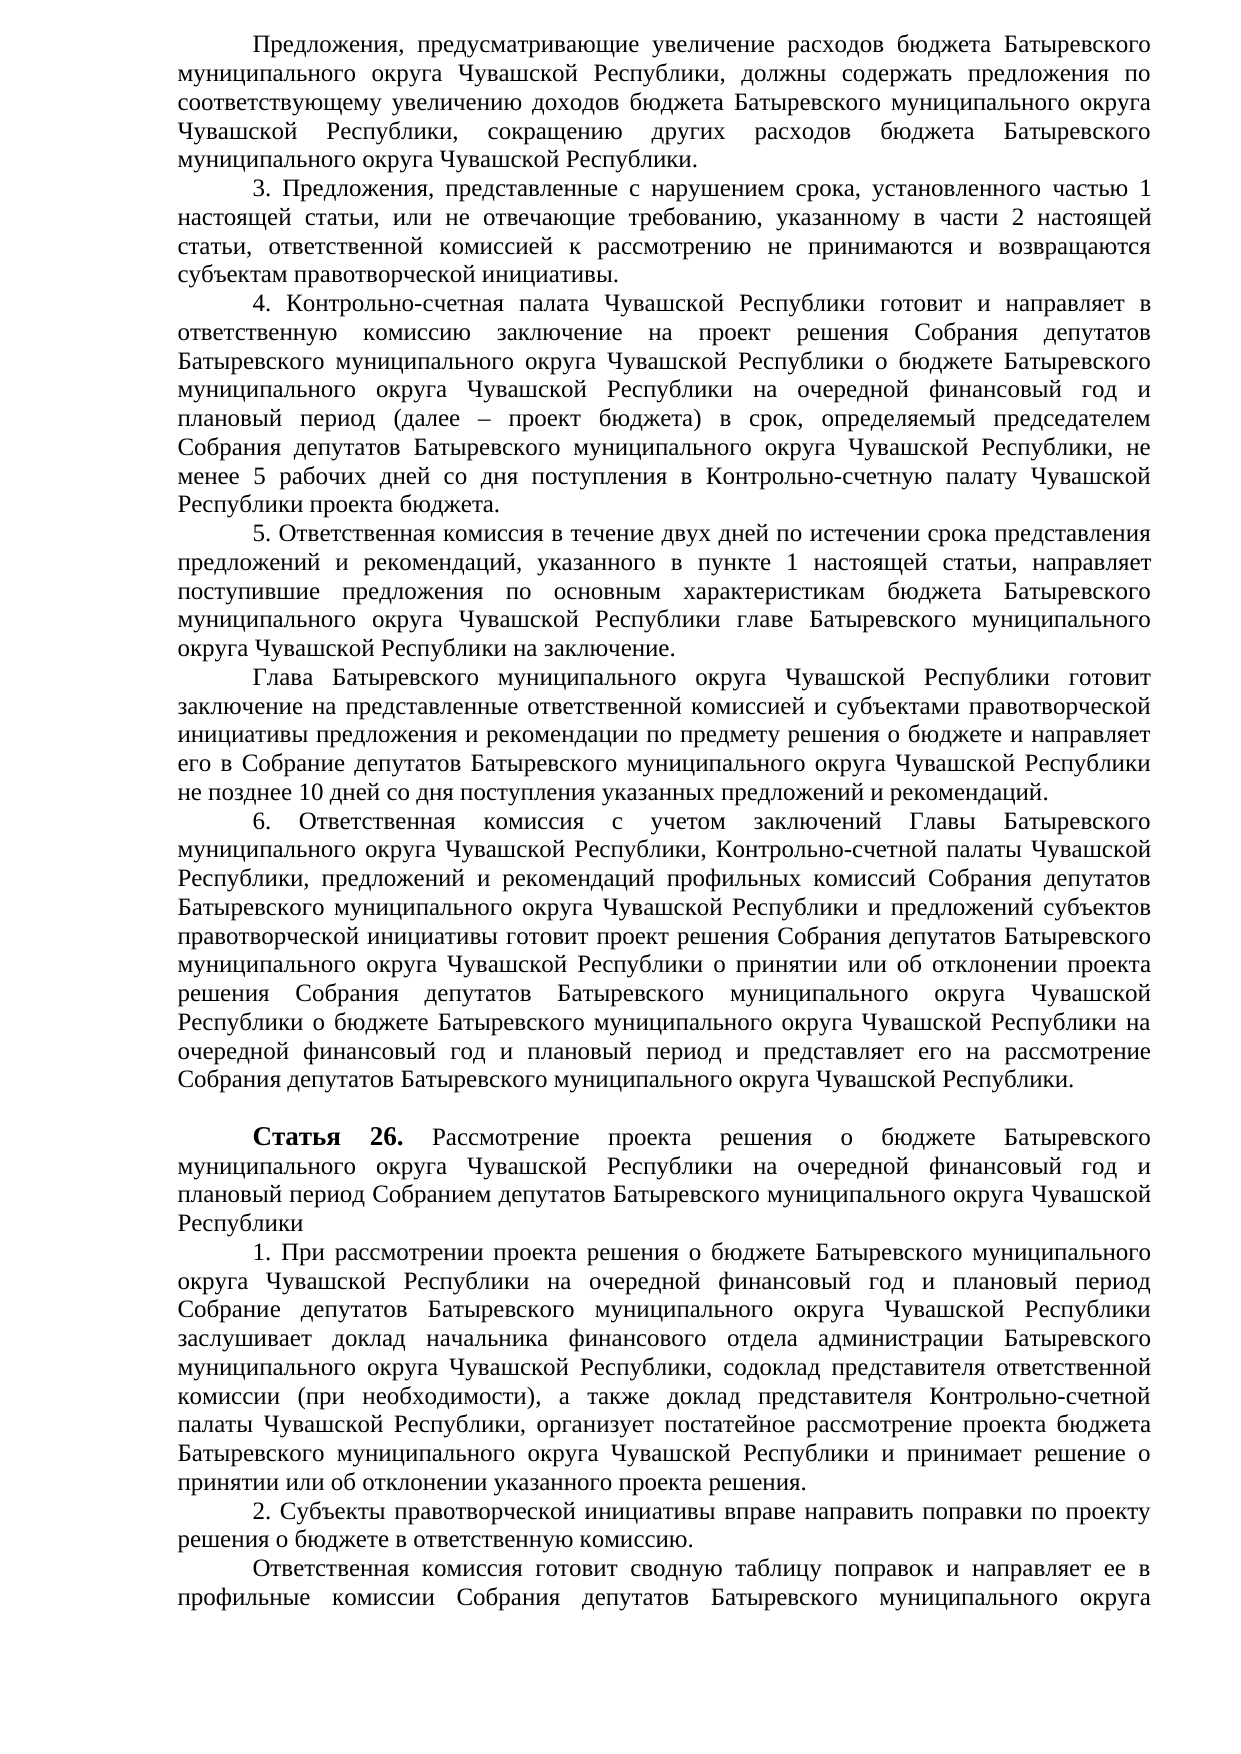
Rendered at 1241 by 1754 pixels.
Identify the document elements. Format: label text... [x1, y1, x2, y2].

text 1. При рассмотрении проекта решения о бюджете Батыревского муниципального округа Чувашской Республики на очередной финансовый год и плановый период Собрание депутатов Батыревского муниципального округа Чувашской Республики заслушивает доклад начальника финансового отдела администрации Батыревского муниципального округа Чувашской Республики, содоклад представителя ответственной комиссии (при необходимости), а также доклад представителя Контрольно-счетной палаты Чувашской Республики, организует постатейное рассмотрение проекта бюджета Батыревского муниципального округа Чувашской Республики и принимает решение о принятии или об отклонении указанного проекта решения. [177, 1237, 1152, 1496]
text Статья 26. Рассмотрение проекта решения о бюджете Батыревского муниципального округа Чувашской Республики на очередной финансовый год и плановый период Собранием депутатов Батыревского муниципального округа Чувашской Республики [177, 1120, 1152, 1237]
text 3. Предложения, представленные с нарушением срока, установленного частью 1 настоящей статьи, или не отвечающие требованию, указанному в части 2 настоящей статьи, ответственной комиссией к рассмотрению не принимаются и возвращаются субъектам правотворческой инициативы. [177, 173, 1152, 288]
text 2. Субъекты правотворческой инициативы вправе направить поправки по проекту решения о бюджете в ответственную комиссию. [177, 1496, 1152, 1553]
text 6. Ответственная комиссия с учетом заключений Главы Батыревского муниципального округа Чувашской Республики, Контрольно-счетной палаты Чувашской Республики, предложений и рекомендаций профильных комиссий Собрания депутатов Батыревского муниципального округа Чувашской Республики и предложений субъектов правотворческой инициативы готовит проект решения Собрания депутатов Батыревского муниципального округа Чувашской Республики о принятии или об отклонении проекта решения Собрания депутатов Батыревского муниципального округа Чувашской Республики о бюджете Батыревского муниципального округа Чувашской Республики на очередной финансовый год и плановый период и представляет его на рассмотрение Собрания депутатов Батыревского муниципального округа Чувашской Республики. [177, 806, 1152, 1093]
text 5. Ответственная комиссия в течение двух дней по истечении срока представления предложений и рекомендаций, указанного в пункте 1 настоящей статьи, направляет поступившие предложения по основным характеристикам бюджета Батыревского муниципального округа Чувашской Республики главе Батыревского муниципального округа Чувашской Республики на заключение. [177, 518, 1152, 662]
text Предложения, предусматривающие увеличение расходов бюджета Батыревского муниципального округа Чувашской Республики, должны содержать предложения по соответствующему увеличению доходов бюджета Батыревского муниципального округа Чувашской Республики, сокращению других расходов бюджета Батыревского муниципального округа Чувашской Республики. [177, 29, 1152, 173]
text 4. Контрольно-счетная палата Чувашской Республики готовит и направляет в ответственную комиссию заключение на проект решения Собрания депутатов Батыревского муниципального округа Чувашской Республики о бюджете Батыревского муниципального округа Чувашской Республики на очередной финансовый год и плановый период (далее – проект бюджета) в срок, определяемый председателем Собрания депутатов Батыревского муниципального округа Чувашской Республики, не менее 5 рабочих дней со дня поступления в Контрольно-счетную палату Чувашской Республики проекта бюджета. [177, 288, 1152, 518]
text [177, 1553, 1152, 1611]
text Глава Батыревского муниципального округа Чувашской Республики готовит заключение на представленные ответственной комиссией и субъектами правотворческой инициативы предложения и рекомендации по предмету решения о бюджете и направляет его в Собрание депутатов Батыревского муниципального округа Чувашской Республики не позднее 10 дней со дня поступления указанных предложений и рекомендаций. [177, 662, 1152, 806]
